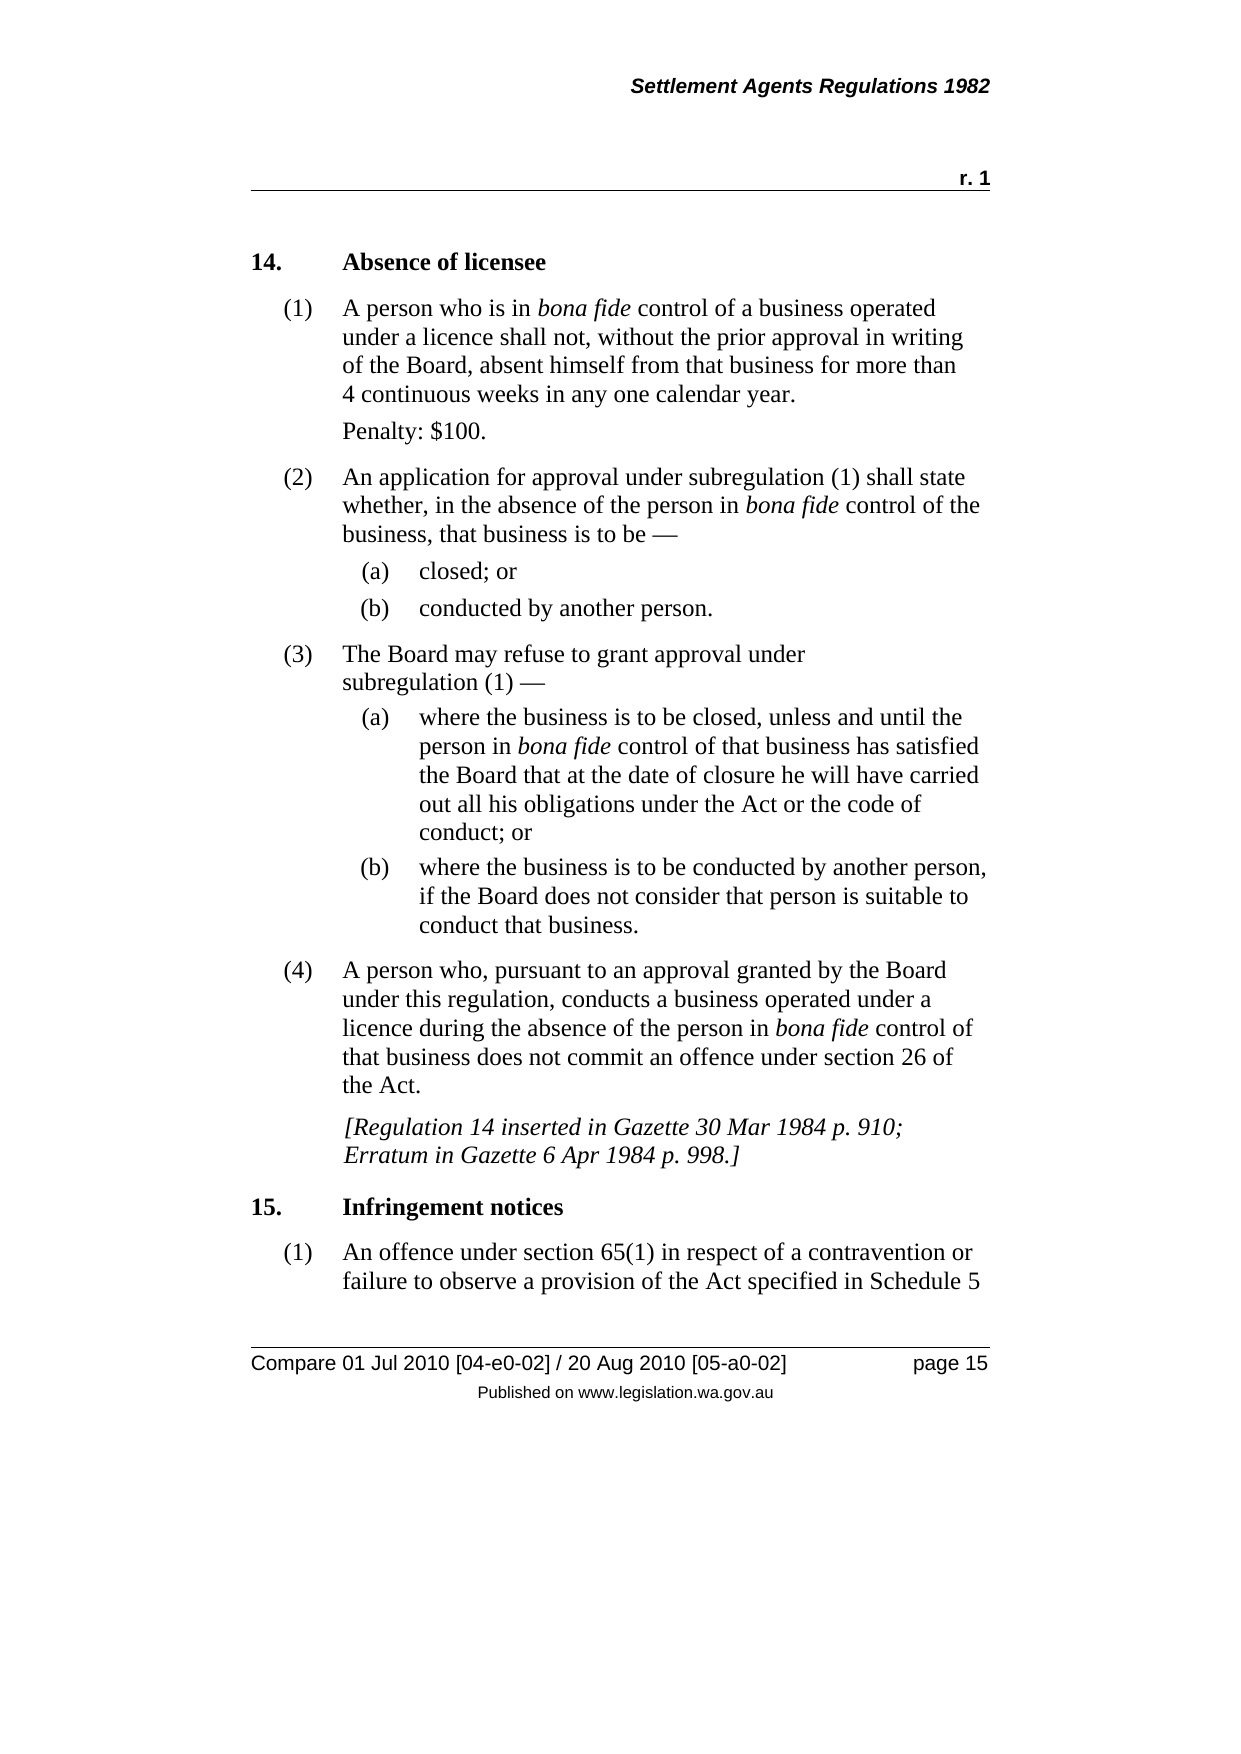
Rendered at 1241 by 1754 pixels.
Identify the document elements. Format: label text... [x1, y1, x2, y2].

text (3) The Board may refuse to grant approval under subregulation (1) — [251, 639, 990, 696]
subtitle 15. Infringement notices [251, 1192, 990, 1221]
text Penalty: $100. [251, 416, 990, 445]
text (4) A person who, pursuant to an approval granted by the Board under this regulation, conducts a business operated under a licence during the absence of the person in bona fide control of that business does not commit an offence under section 26 of the Act. [251, 955, 990, 1099]
text (1) A person who is in bona fide control of a business operated under a licence shall not, without the prior approval in writing of the Board, absent himself from that business for more than 4 continuous weeks in any one calendar year. [251, 293, 990, 408]
text (2) An application for approval under subregulation (1) shall state whether, in the absence of the person in bona fide control of the business, that business is to be — [251, 462, 990, 548]
text (b) where the business is to be conducted by another person, if the Board does not consider that person is suitable to conduct that business. [251, 852, 990, 939]
text [Regulation 14 inserted in Gazette 30 Mar 1984 p. 910; Erratum in Gazette 6 Apr 1984 p. 998.] [251, 1112, 990, 1169]
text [251, 1237, 990, 1295]
text (a) where the business is to be closed, unless and until the person in bona fide control of that business has satisfied the Board that at the date of closure he will have carried out all his obligations under the Act or the code of conduct; or [251, 702, 990, 846]
subtitle 14. Absence of licensee [251, 247, 990, 276]
text (b) conducted by another person. [251, 593, 990, 622]
text (a) closed; or [251, 556, 990, 585]
